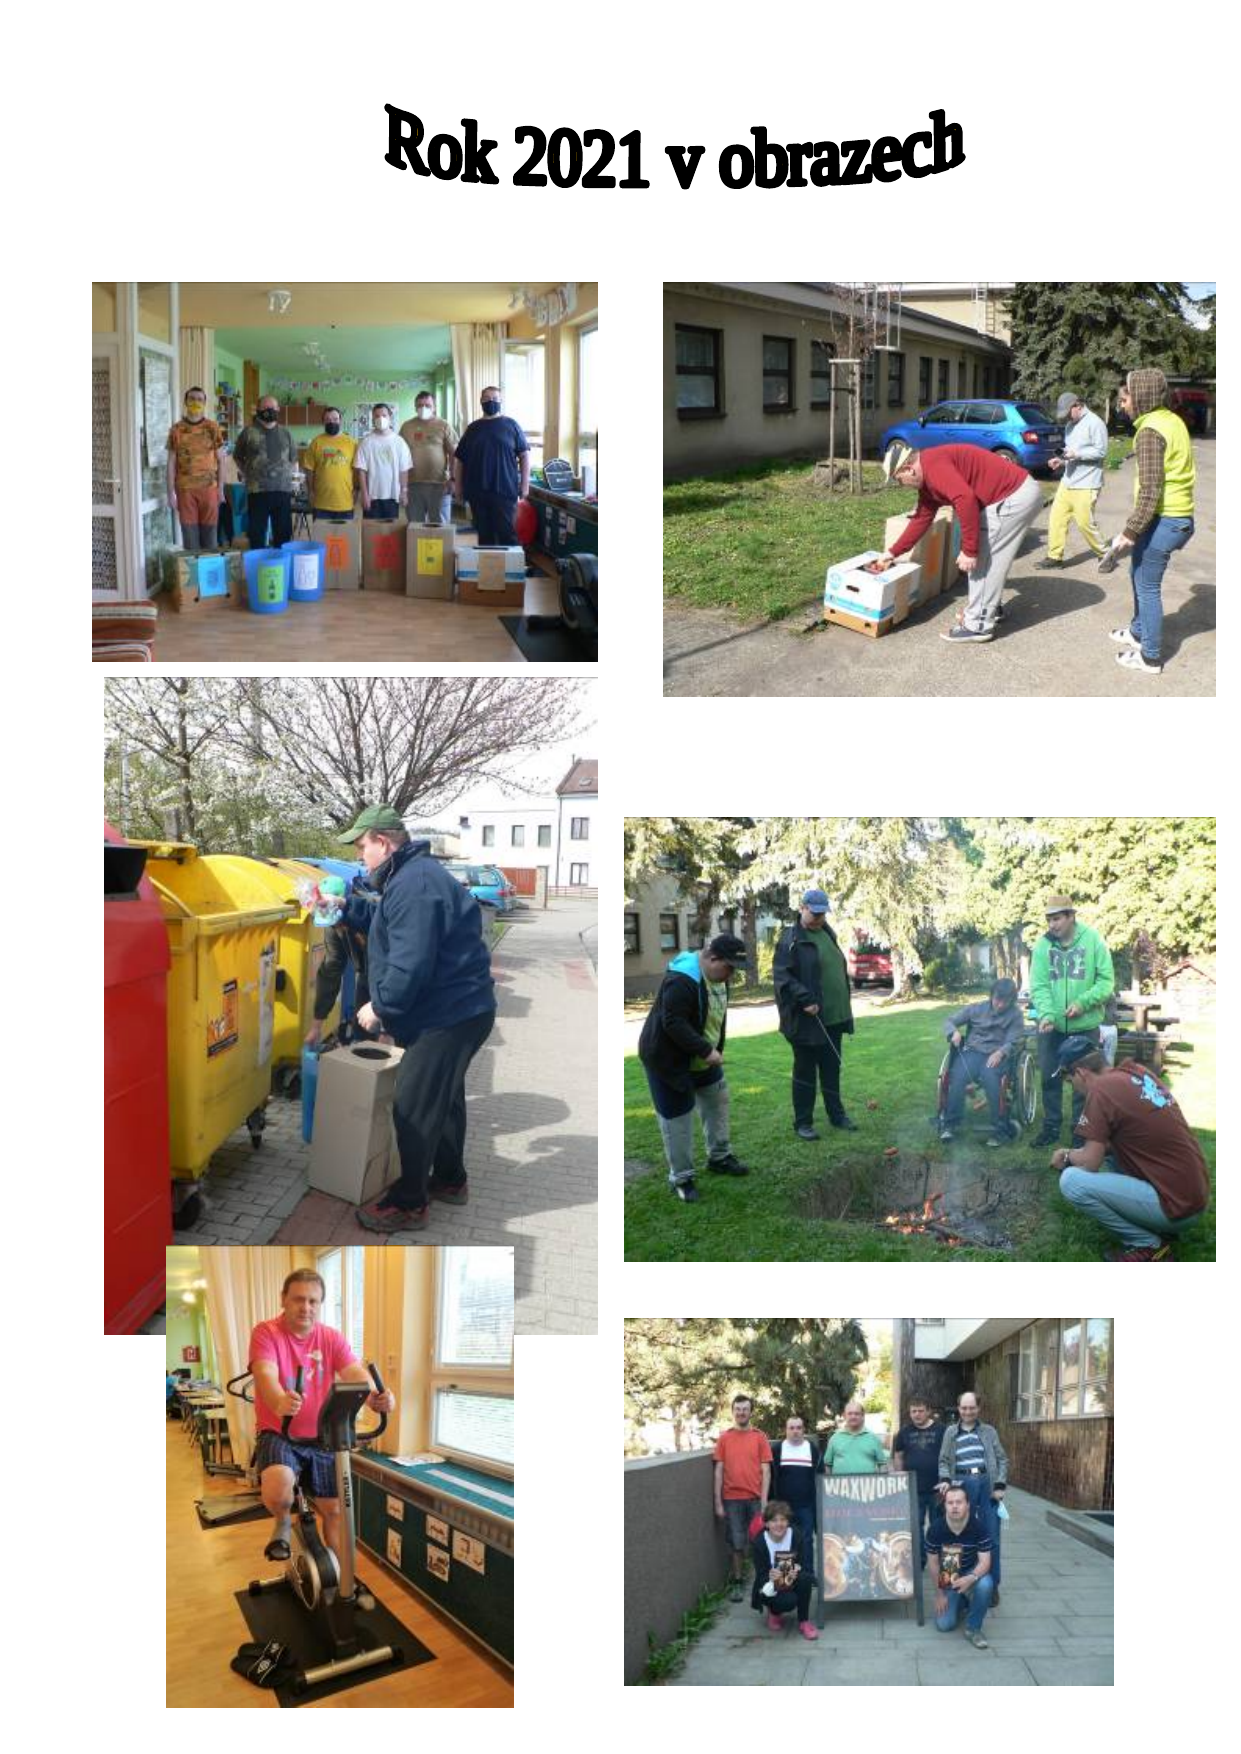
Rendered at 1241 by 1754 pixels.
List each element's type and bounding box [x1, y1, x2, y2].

picture [624, 1318, 1114, 1686]
picture [624, 817, 1216, 1262]
picture [663, 282, 1216, 697]
picture [92, 282, 598, 662]
picture [104, 677, 598, 1708]
